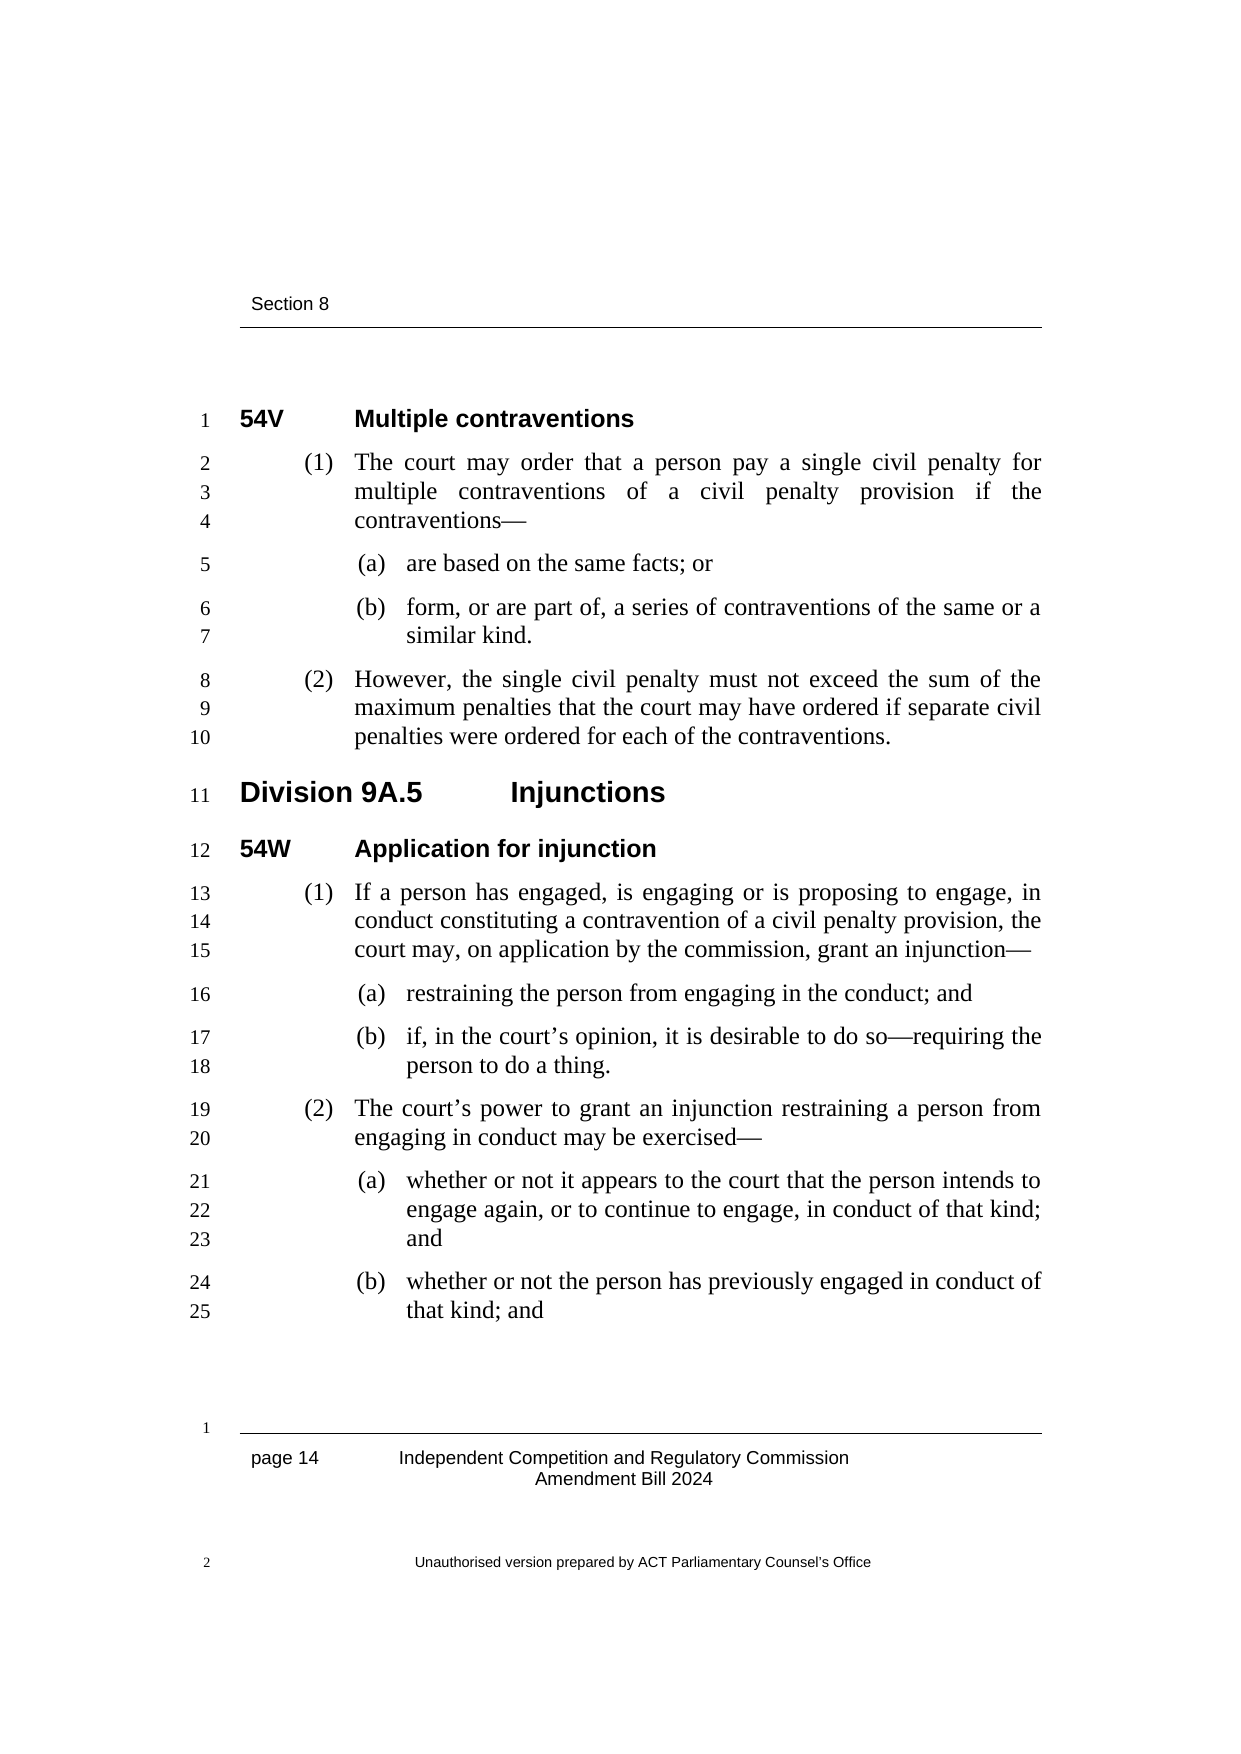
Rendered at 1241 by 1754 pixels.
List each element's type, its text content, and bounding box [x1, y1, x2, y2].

text (b) if, in the court’s opinion, it is desirable to do so—requiring the person to do a thing. [239, 1021, 1042, 1078]
text (b) whether or not the person has previously engaged in conduct of that kind; and [239, 1266, 1042, 1323]
text (a) are based on the same facts; or [239, 548, 1042, 577]
text (b) form, or are part of, a series of contraventions of the same or a similar kind. [239, 592, 1042, 649]
text (1) The court may order that a person pay a single civil penalty for multiple contraventions of a civil penalty provision if the contraventions— [239, 447, 1042, 534]
text (2) However, the single civil penalty must not exceed the sum of the maximum penalties that the court may have ordered if separate civil penalties were ordered for each of the contraventions. [239, 664, 1042, 750]
text (a) whether or not it appears to the court that the person intends to engage again, or to continue to engage, in conduct of that kind; and [239, 1165, 1042, 1251]
text Division 9A.5 Injunctions [239, 775, 1042, 808]
text (1) If a person has engaged, is engaging or is proposing to engage, in conduct constituting a contravention of a civil penalty provision, the court may, on application by the commission, grant an injunction— [239, 877, 1042, 963]
text 54V Multiple contraventions [239, 404, 1042, 433]
text (a) restraining the person from engaging in the conduct; and [239, 978, 1042, 1006]
text (2) The court’s power to grant an injunction restraining a person from engaging in conduct may be exercised— [239, 1093, 1042, 1151]
text 54W Application for injunction [239, 833, 1042, 862]
